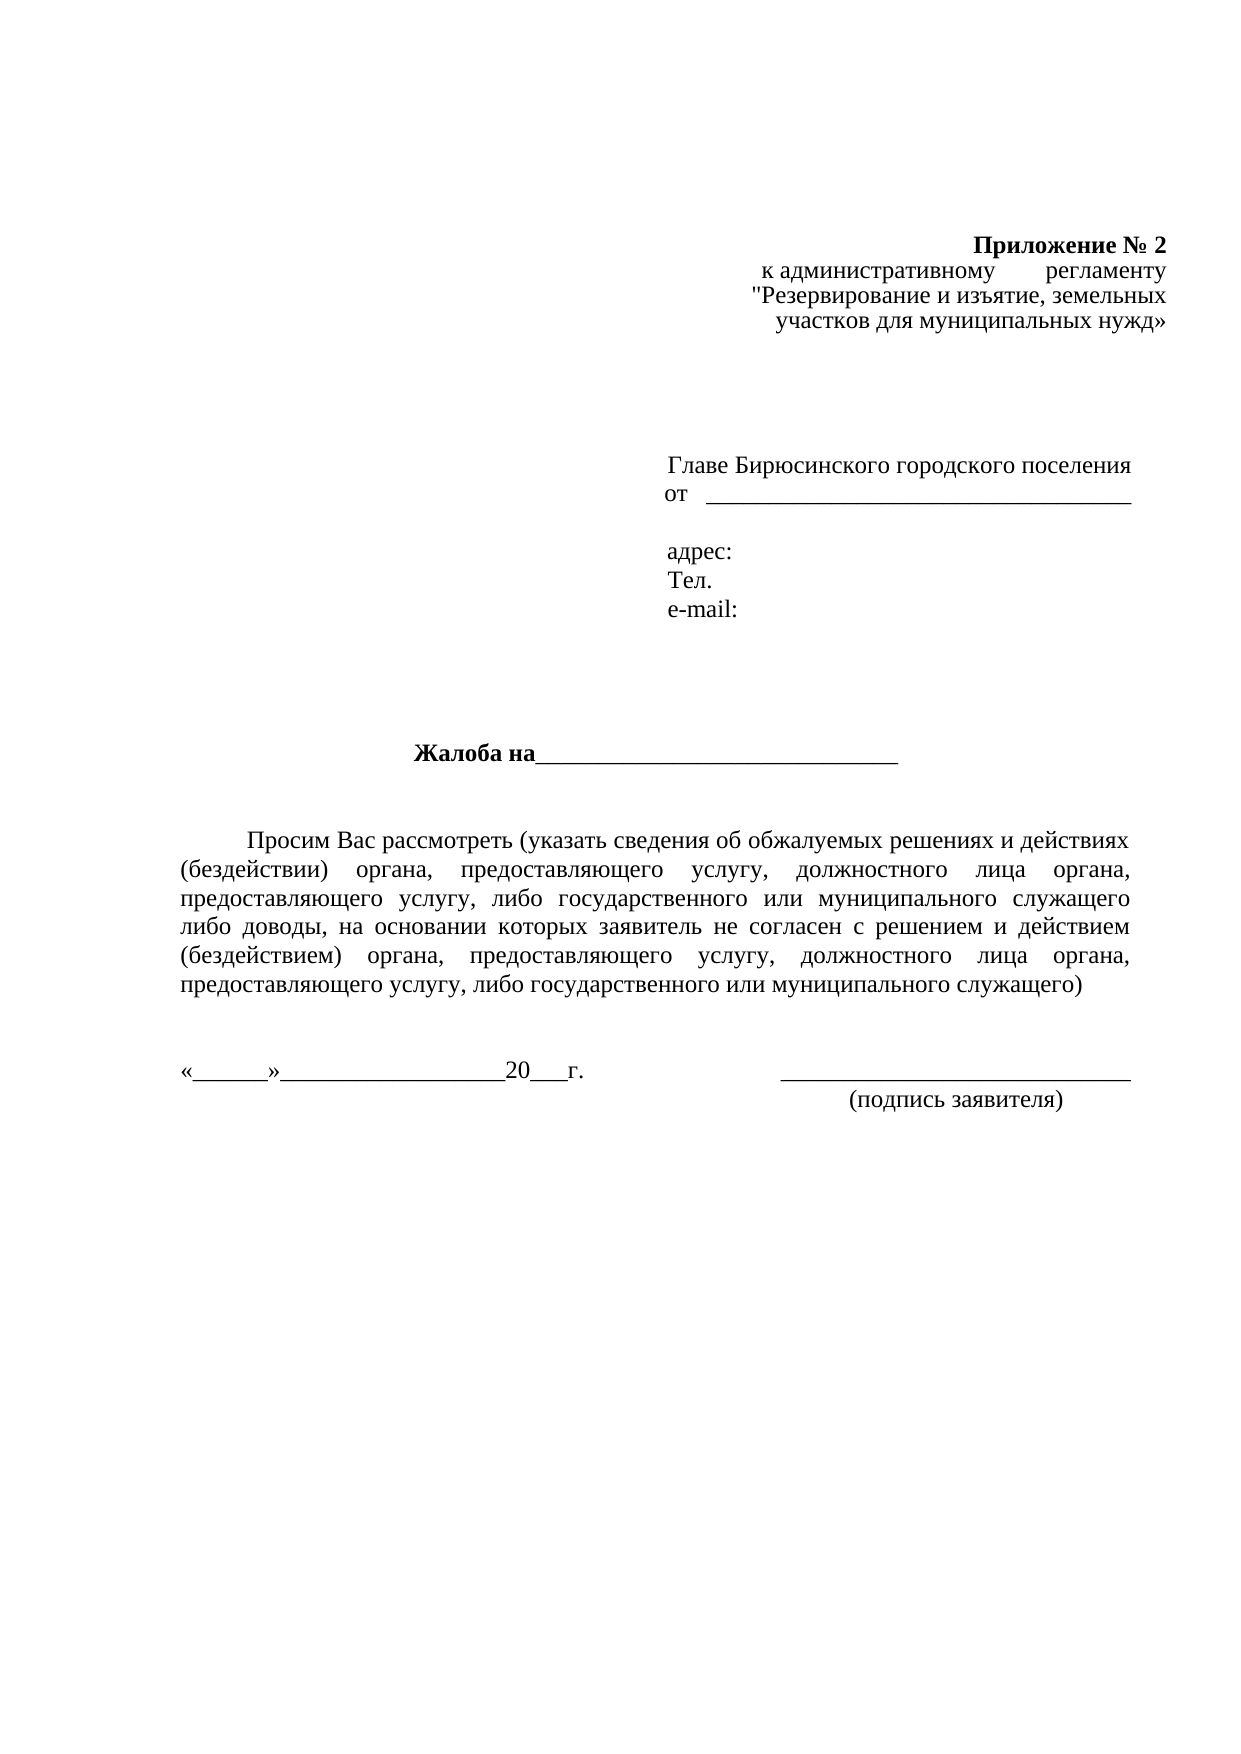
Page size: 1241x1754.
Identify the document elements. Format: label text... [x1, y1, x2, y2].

text Главе Бирюсинского городского поселения от __________________________________ [180, 421, 1131, 507]
title "Резервирование и изъятие, земельных [133, 284, 1167, 309]
text Просим Вас рассмотреть (указать сведения об обжалуемых решениях и действиях (бездействии) органа, предоставляющего услугу, должностного лица органа, предоставляющего услугу, либо государственного или муниципального служащего либо доводы, на основании которых заявитель не согласен с решением и действием (бездействием) органа, предоставляющего услугу, должностного лица органа, предоставляющего услугу, либо государственного или муниципального служащего) [180, 796, 1131, 998]
text адрес: Тел. e-mail: [180, 536, 1131, 623]
title Приложение № 2 к административному регламенту [133, 234, 1167, 284]
text Жалоба на_____________________________ [180, 710, 1131, 767]
title участков для муниципальных нужд» [133, 309, 1167, 334]
text «______»__________________20___г. ____________________________ (подпись заявителя) [180, 1027, 1131, 1113]
